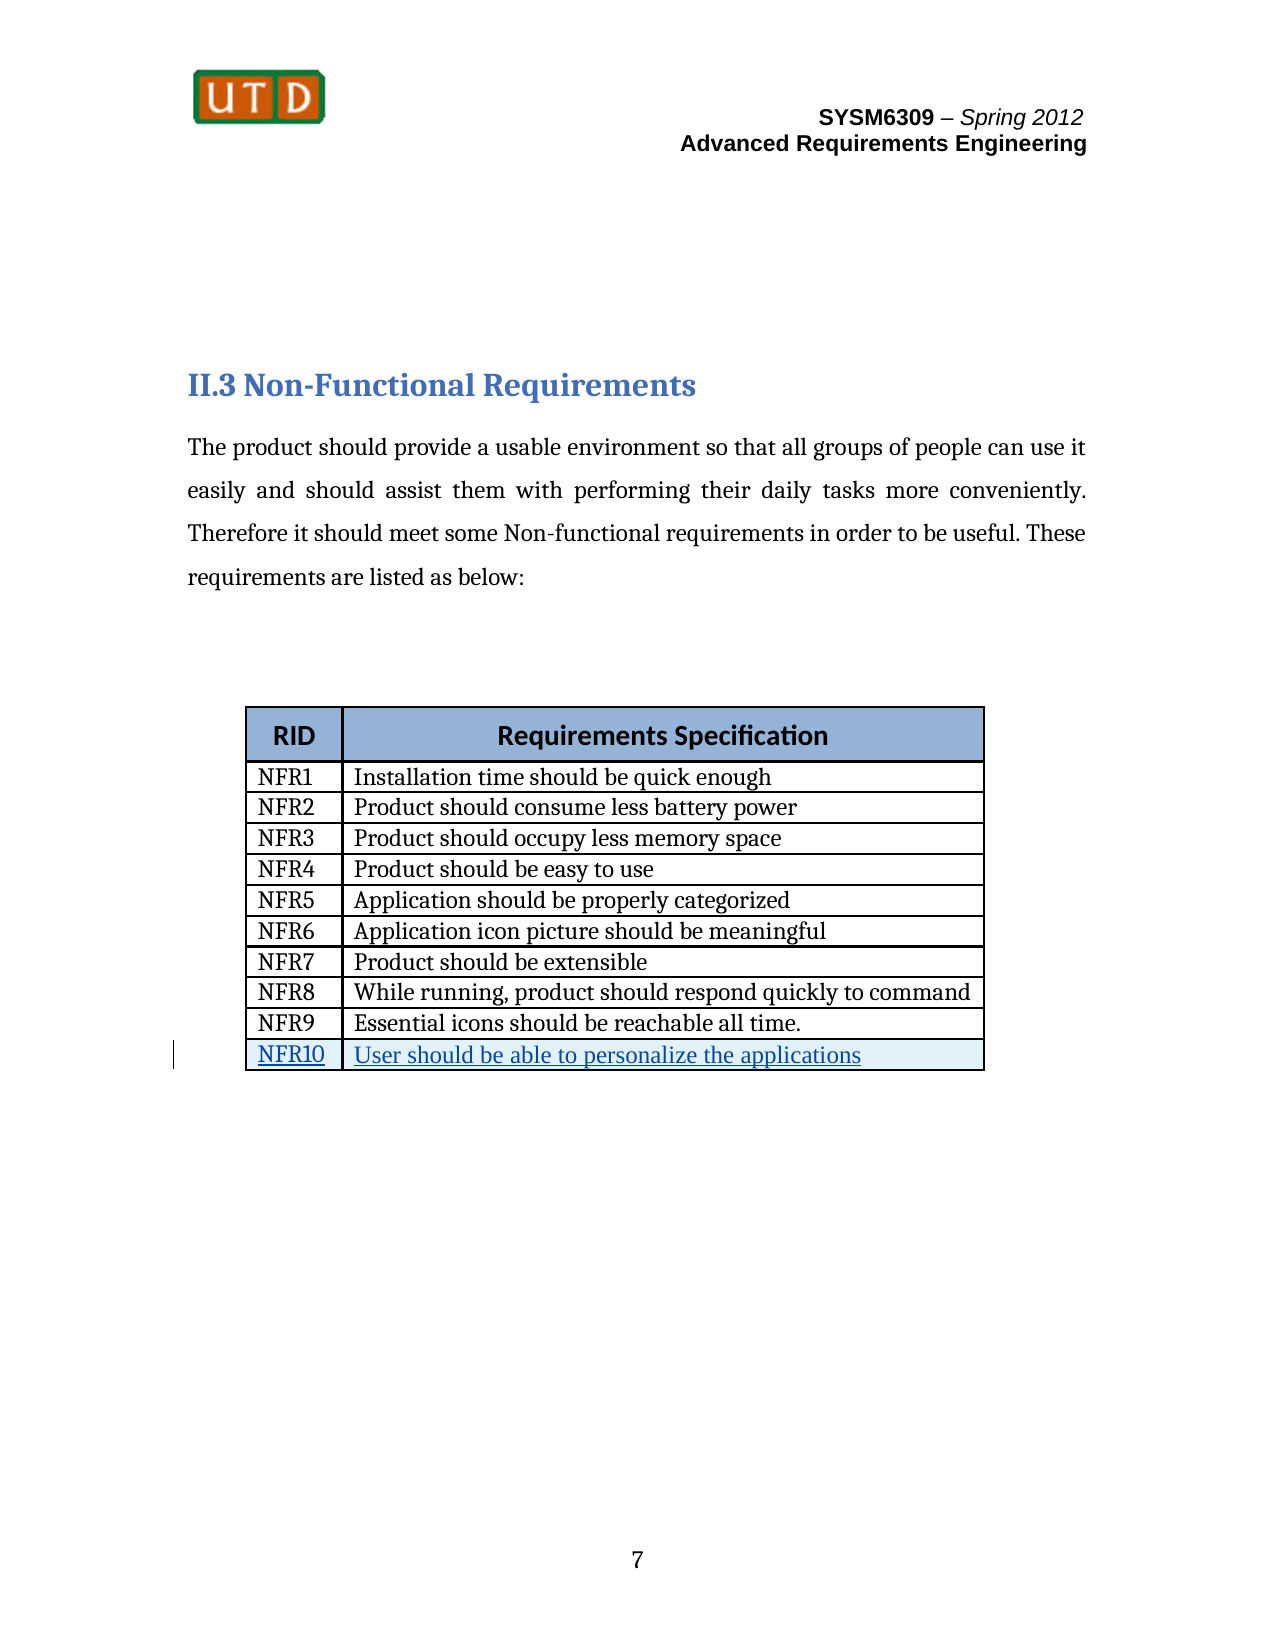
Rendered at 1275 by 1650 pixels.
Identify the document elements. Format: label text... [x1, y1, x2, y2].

table_cell NFR2 [247, 793, 341, 822]
picture [192, 67, 330, 126]
table_cell Application icon picture should be meaningful [344, 917, 983, 945]
table_cell NFR5 [247, 886, 341, 914]
table_header Requirements Specification [344, 708, 983, 760]
subtitle II.3 Non-Functional Requirements [187, 366, 1087, 404]
table_header RID [247, 708, 341, 760]
table_cell NFR4 [247, 855, 341, 884]
table_cell Product should be easy to use [344, 855, 983, 884]
table_cell Installation time should be quick enough [344, 763, 983, 791]
table_cell Essential icons should be reachable all time. [344, 1009, 983, 1038]
table_cell Application should be properly categorized [344, 886, 983, 914]
table_cell While running, product should respond quickly to command [344, 978, 983, 1007]
table_cell Product should occupy less memory space [344, 824, 983, 853]
table_cell Product should be extensible [344, 948, 983, 976]
table_cell NFR3 [247, 824, 341, 853]
table_cell NFR9 [247, 1009, 341, 1038]
table_cell NFR8 [247, 978, 341, 1007]
table_cell NFR1 [247, 763, 341, 791]
text The product should provide a usable environment so that all groups of people can use it easily and should assist them with performing their daily tasks more conveniently. Therefore it should meet some Non-functional requirements in order to be useful. These requirements are listed as below: [187, 433, 1087, 591]
table_cell NFR7 [247, 948, 341, 976]
table_cell NFR6 [247, 917, 341, 945]
table_cell Product should consume less battery power [344, 793, 983, 822]
